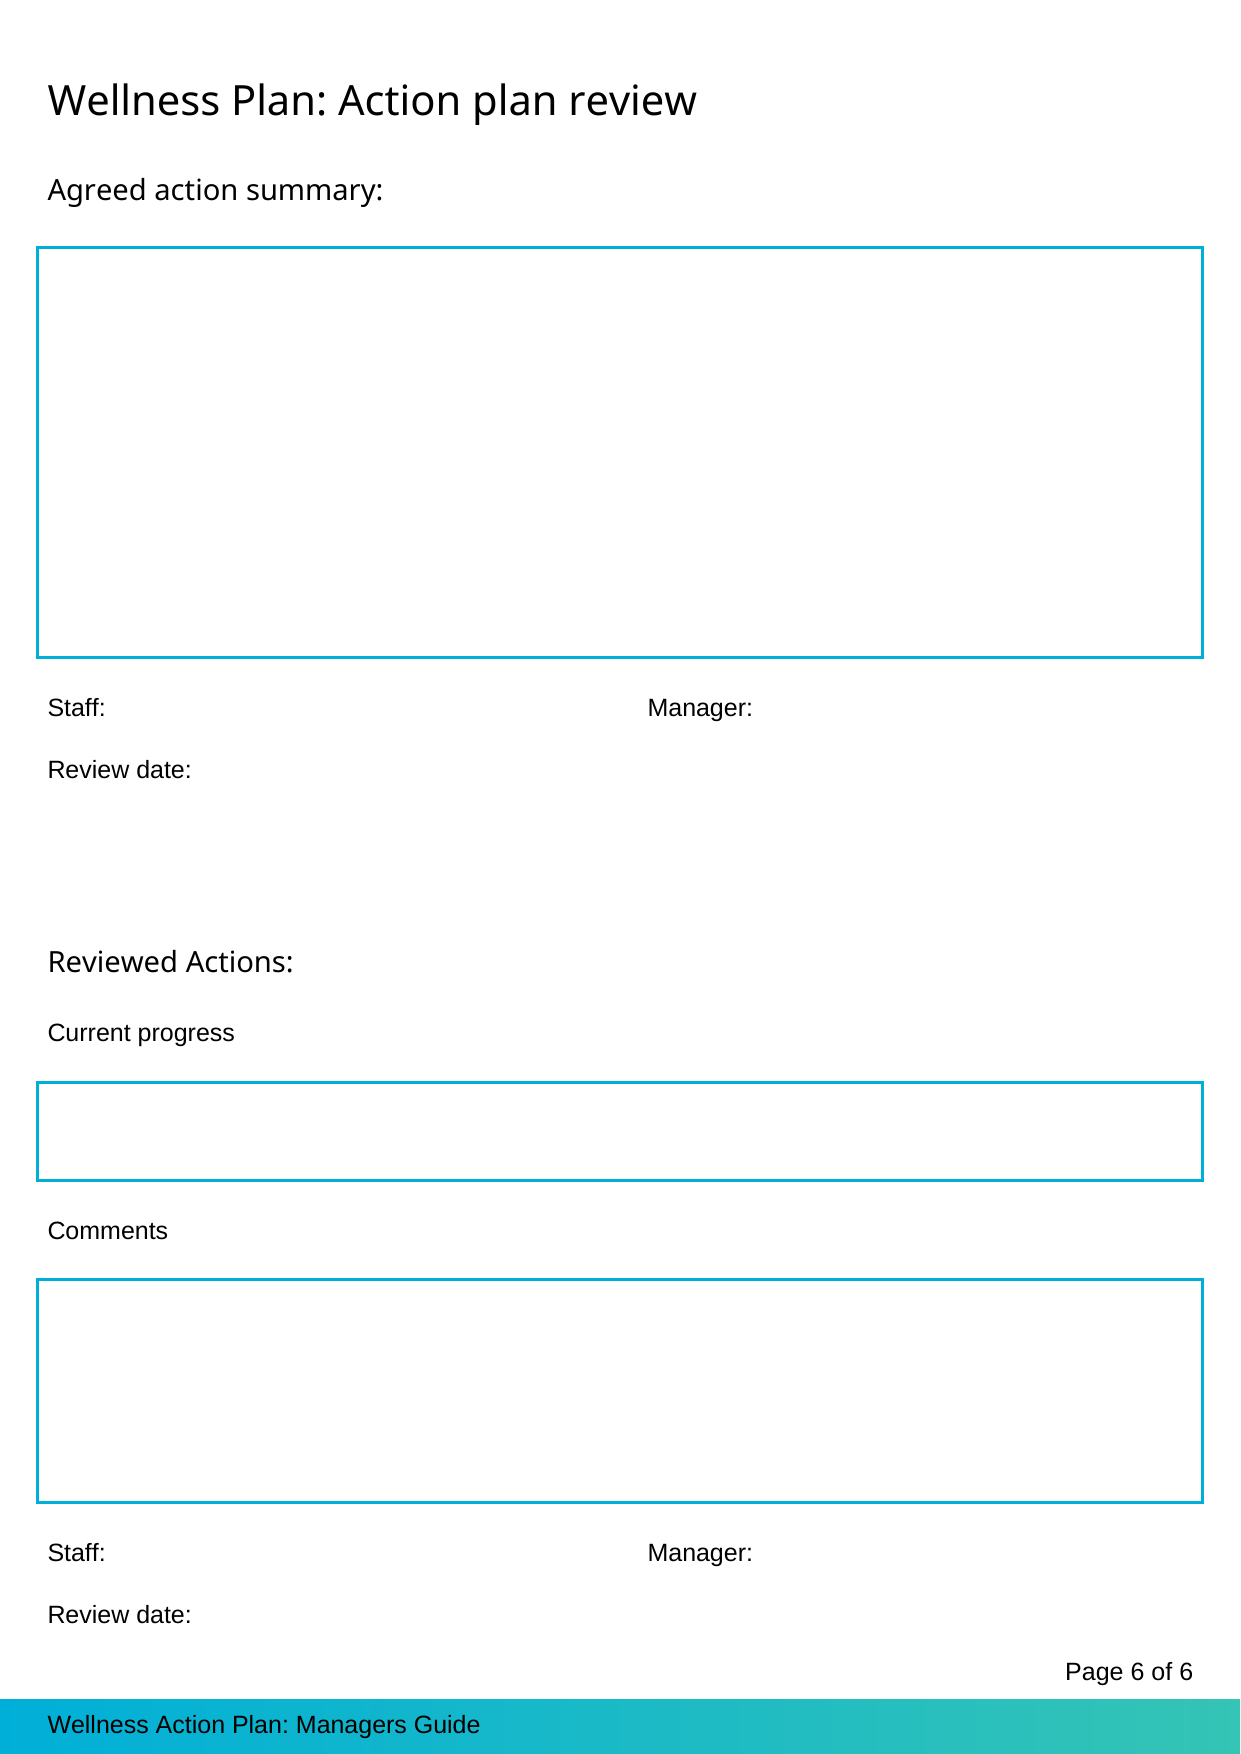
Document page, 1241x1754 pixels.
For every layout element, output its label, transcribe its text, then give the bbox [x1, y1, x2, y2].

picture [52, 1700, 58, 1730]
subtitle Wellness Plan: Action plan review [47, 71, 1193, 128]
subtitle Reviewed Actions: [47, 942, 1193, 981]
picture [53, 1730, 58, 1753]
text Review date: [47, 755, 1193, 784]
text Current progress [47, 1018, 1193, 1047]
text Review date: [47, 1600, 1193, 1628]
subtitle Agreed action summary: [47, 169, 1193, 209]
text Comments [47, 1216, 1193, 1244]
text Staff: Manager: [47, 693, 1193, 721]
text Staff: Manager: [47, 1537, 1193, 1566]
